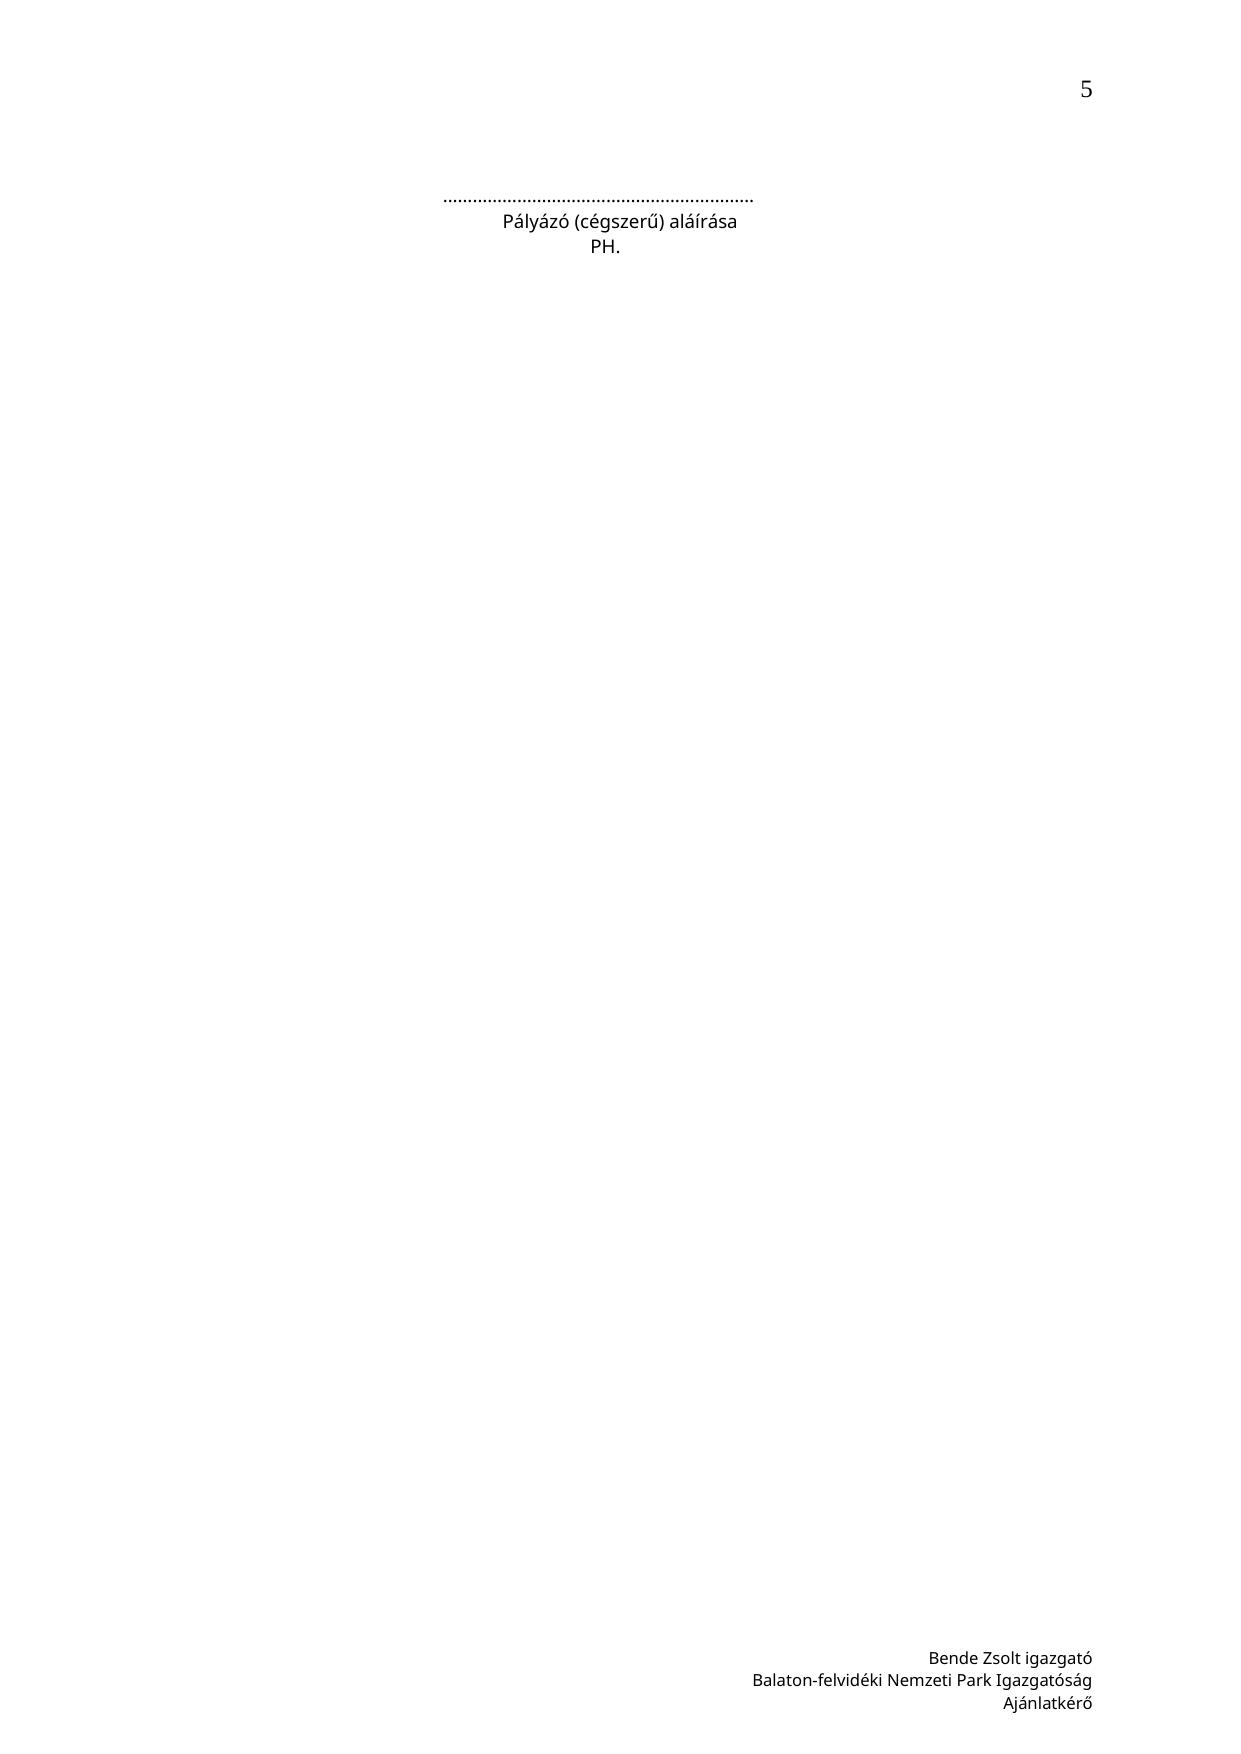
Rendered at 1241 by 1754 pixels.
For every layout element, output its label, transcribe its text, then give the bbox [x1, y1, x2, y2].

text ……………………………………………………… [91, 182, 1092, 208]
text PH. [148, 233, 1092, 259]
text Pályázó (cégszerű) aláírása [148, 208, 1092, 233]
